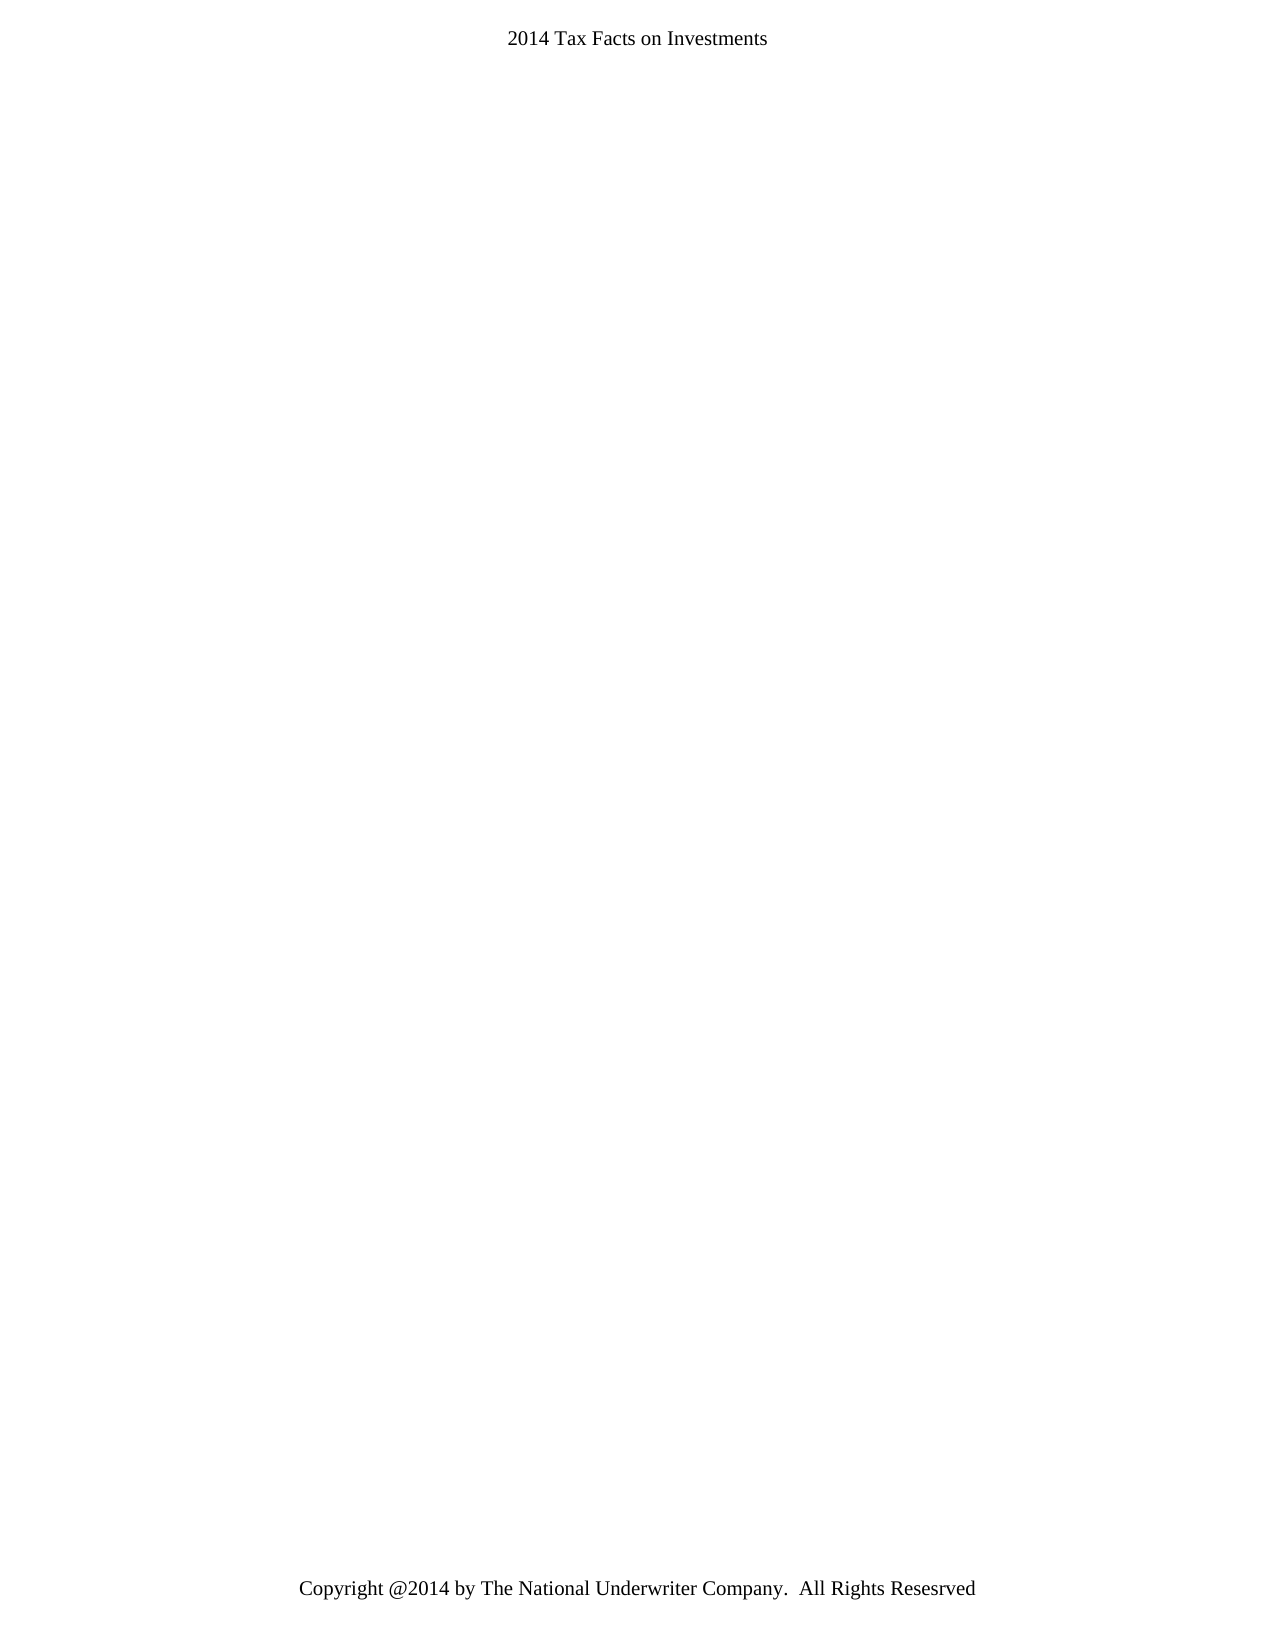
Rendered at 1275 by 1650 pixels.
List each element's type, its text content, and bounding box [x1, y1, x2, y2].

text Copyright @2014 by The National Underwriter Company. All Rights Resesrved [150, 1576, 1125, 1599]
text 2014 Tax Facts on Investments [150, 26, 1125, 49]
